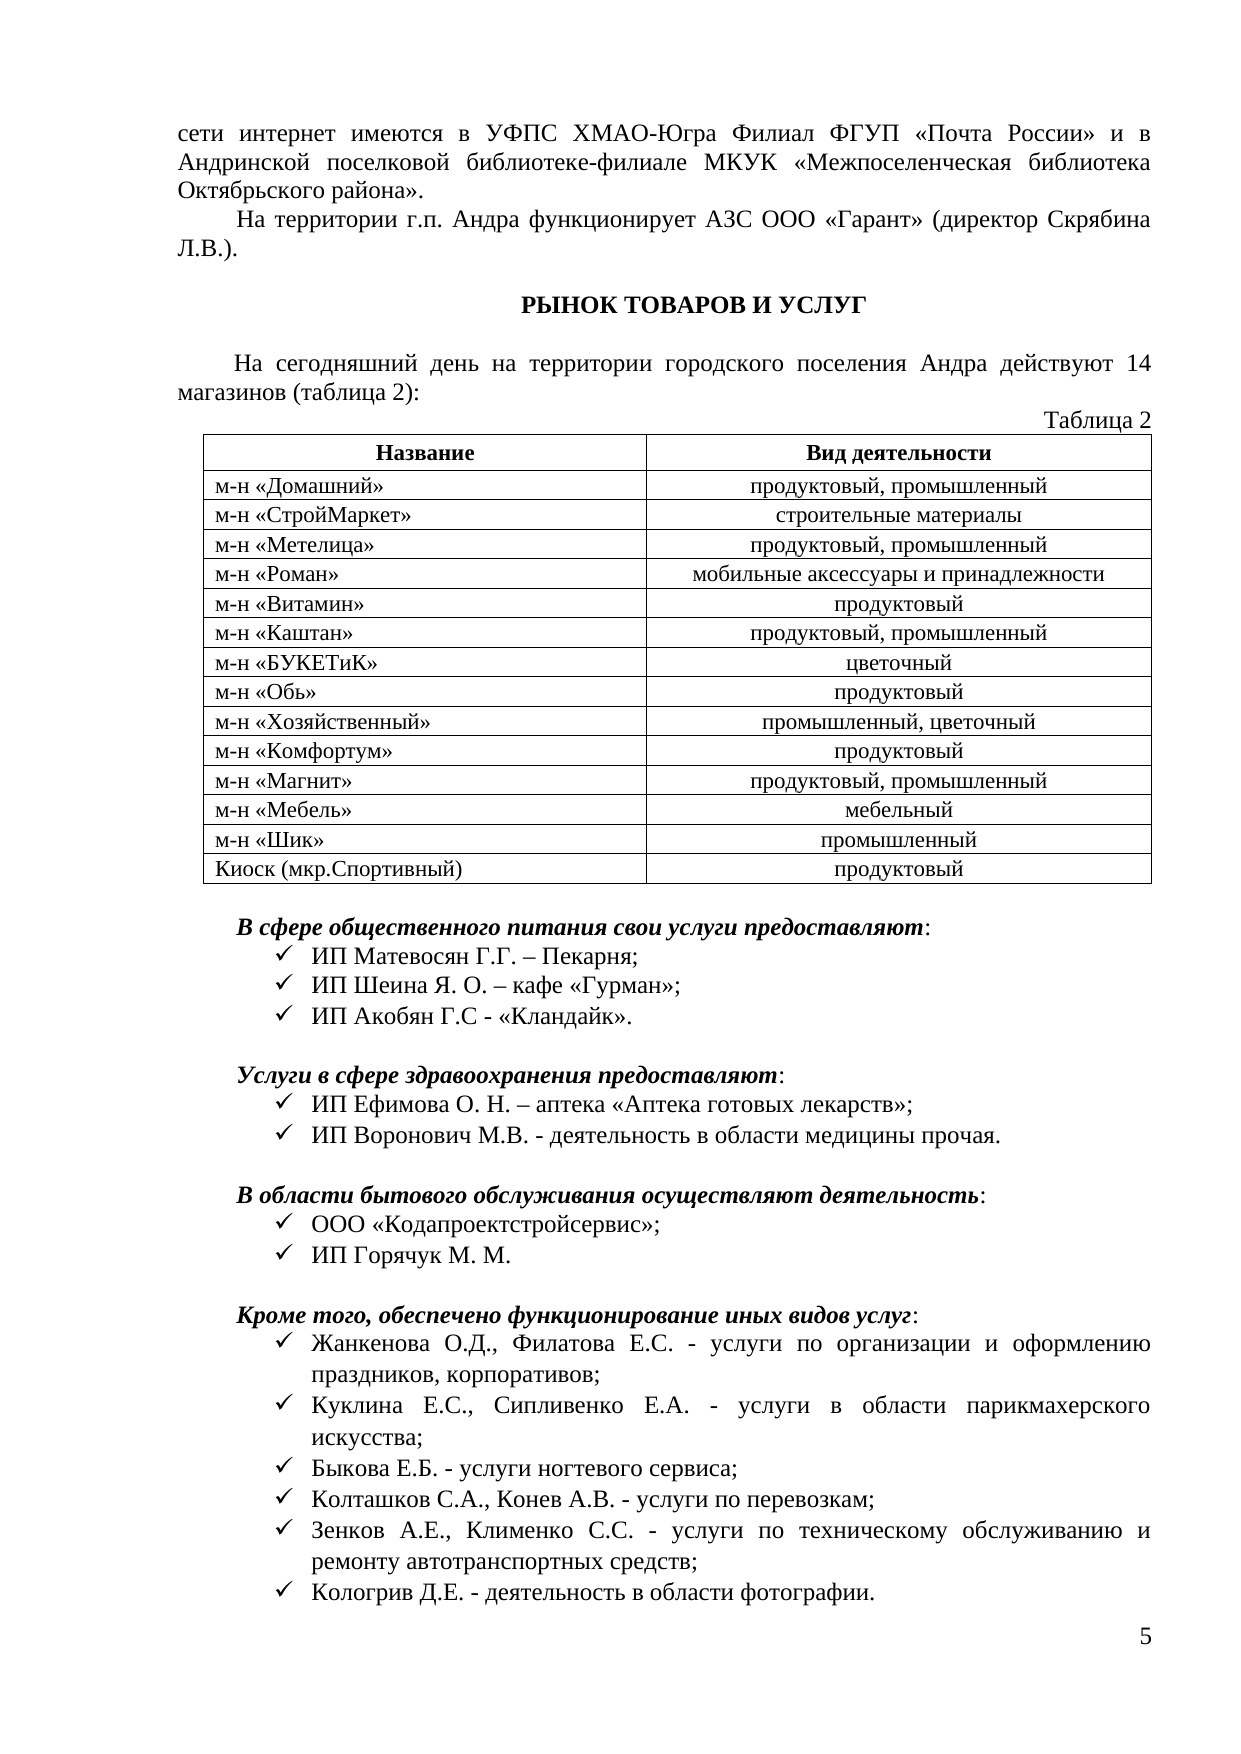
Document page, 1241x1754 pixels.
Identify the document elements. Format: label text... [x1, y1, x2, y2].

table_cell продуктовый, промышленный [647, 471, 1151, 499]
text В области бытового обслуживания осуществляют деятельность: [236, 1180, 1152, 1209]
text Услуги в сфере здравоохранения предоставляют: [236, 1061, 1152, 1089]
list ИП Шеина Я. О. – кафе «Гурман»; [274, 970, 1152, 998]
list Зенков А.Е., Клименко С.С. - услуги по техническому обслуживанию и ремонту автотранспортных средств; [274, 1515, 1152, 1574]
text В сфере общественного питания свои услуги предоставляют: [236, 912, 1152, 941]
table_cell м-н «Каштан» [204, 618, 646, 647]
list Колташков С.А., Конев А.В. - услуги по перевозкам; [274, 1484, 1152, 1512]
table_cell м-н «БУКЕТиК» [204, 648, 646, 676]
table_cell м-н «Метелица» [204, 530, 646, 558]
list Кологрив Д.Е. - деятельность в области фотографии. [274, 1577, 1152, 1606]
table_cell м-н «Магнит» [204, 766, 646, 794]
table_cell м-н «Комфортум» [204, 736, 646, 764]
table_cell м-н «Хозяйственный» [204, 707, 646, 735]
list ИП Матевосян Г.Г. – Пекарня; [274, 941, 1152, 970]
table_cell продуктовый, промышленный [647, 618, 1151, 647]
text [177, 118, 1152, 204]
list Быкова Е.Б. - услуги ногтевого сервиса; [274, 1453, 1152, 1481]
list ИП Акобян Г.С - «Кландайк». [274, 1001, 1152, 1029]
table_cell м-н «СтройМаркет» [204, 500, 646, 529]
table_cell строительные материалы [647, 500, 1151, 529]
table_cell Киоск (мкр.Спортивный) [204, 854, 646, 882]
table_cell м-н «Домашний» [204, 471, 646, 499]
text РЫНОК ТОВАРОВ И УСЛУГ [236, 291, 1152, 319]
text На территории г.п. Андра функционирует АЗС ООО «Гарант» (директор Скрябина Л.В.). [177, 204, 1152, 262]
table_cell цветочный [647, 648, 1151, 676]
table_cell мобильные аксессуары и принадлежности [647, 559, 1151, 588]
table_cell продуктовый [647, 736, 1151, 764]
table_cell продуктовый, промышленный [647, 766, 1151, 794]
text На сегодняшний день на территории городского поселения Андра действуют 14 магазинов (таблица 2): [177, 348, 1152, 406]
list ООО «Кодапроектстройсервис»; [274, 1209, 1152, 1238]
list ИП Ефимова О. Н. – аптека «Аптека готовых лекарств»; [274, 1089, 1152, 1118]
table_cell промышленный, цветочный [647, 707, 1151, 735]
list ИП Воронович М.В. - деятельность в области медицины прочая. [274, 1120, 1152, 1149]
table_cell продуктовый, промышленный [647, 530, 1151, 558]
table_cell промышленный [647, 825, 1151, 853]
table_cell м-н «Мебель» [204, 795, 646, 823]
list Куклина Е.С., Сипливенко Е.А. - услуги в области парикмахерского искусства; [274, 1391, 1152, 1450]
table_header Вид деятельности [647, 435, 1151, 470]
table_cell м-н «Витамин» [204, 589, 646, 617]
table_header Название [204, 435, 646, 470]
table_cell продуктовый [647, 589, 1151, 617]
text Кроме того, обеспечено функционирование иных видов услуг: [236, 1300, 1152, 1328]
table_cell продуктовый [647, 854, 1151, 882]
table_cell м-н «Обь» [204, 677, 646, 706]
table_cell продуктовый [647, 677, 1151, 706]
list Жанкенова О.Д., Филатова Е.С. - услуги по организации и оформлению праздников, корпоративов; [274, 1328, 1152, 1388]
table_cell мебельный [647, 795, 1151, 823]
table_cell м-н «Роман» [204, 559, 646, 588]
table_cell м-н «Шик» [204, 825, 646, 853]
list ИП Горячук М. М. [274, 1240, 1152, 1269]
text Таблица 2 [177, 406, 1152, 434]
